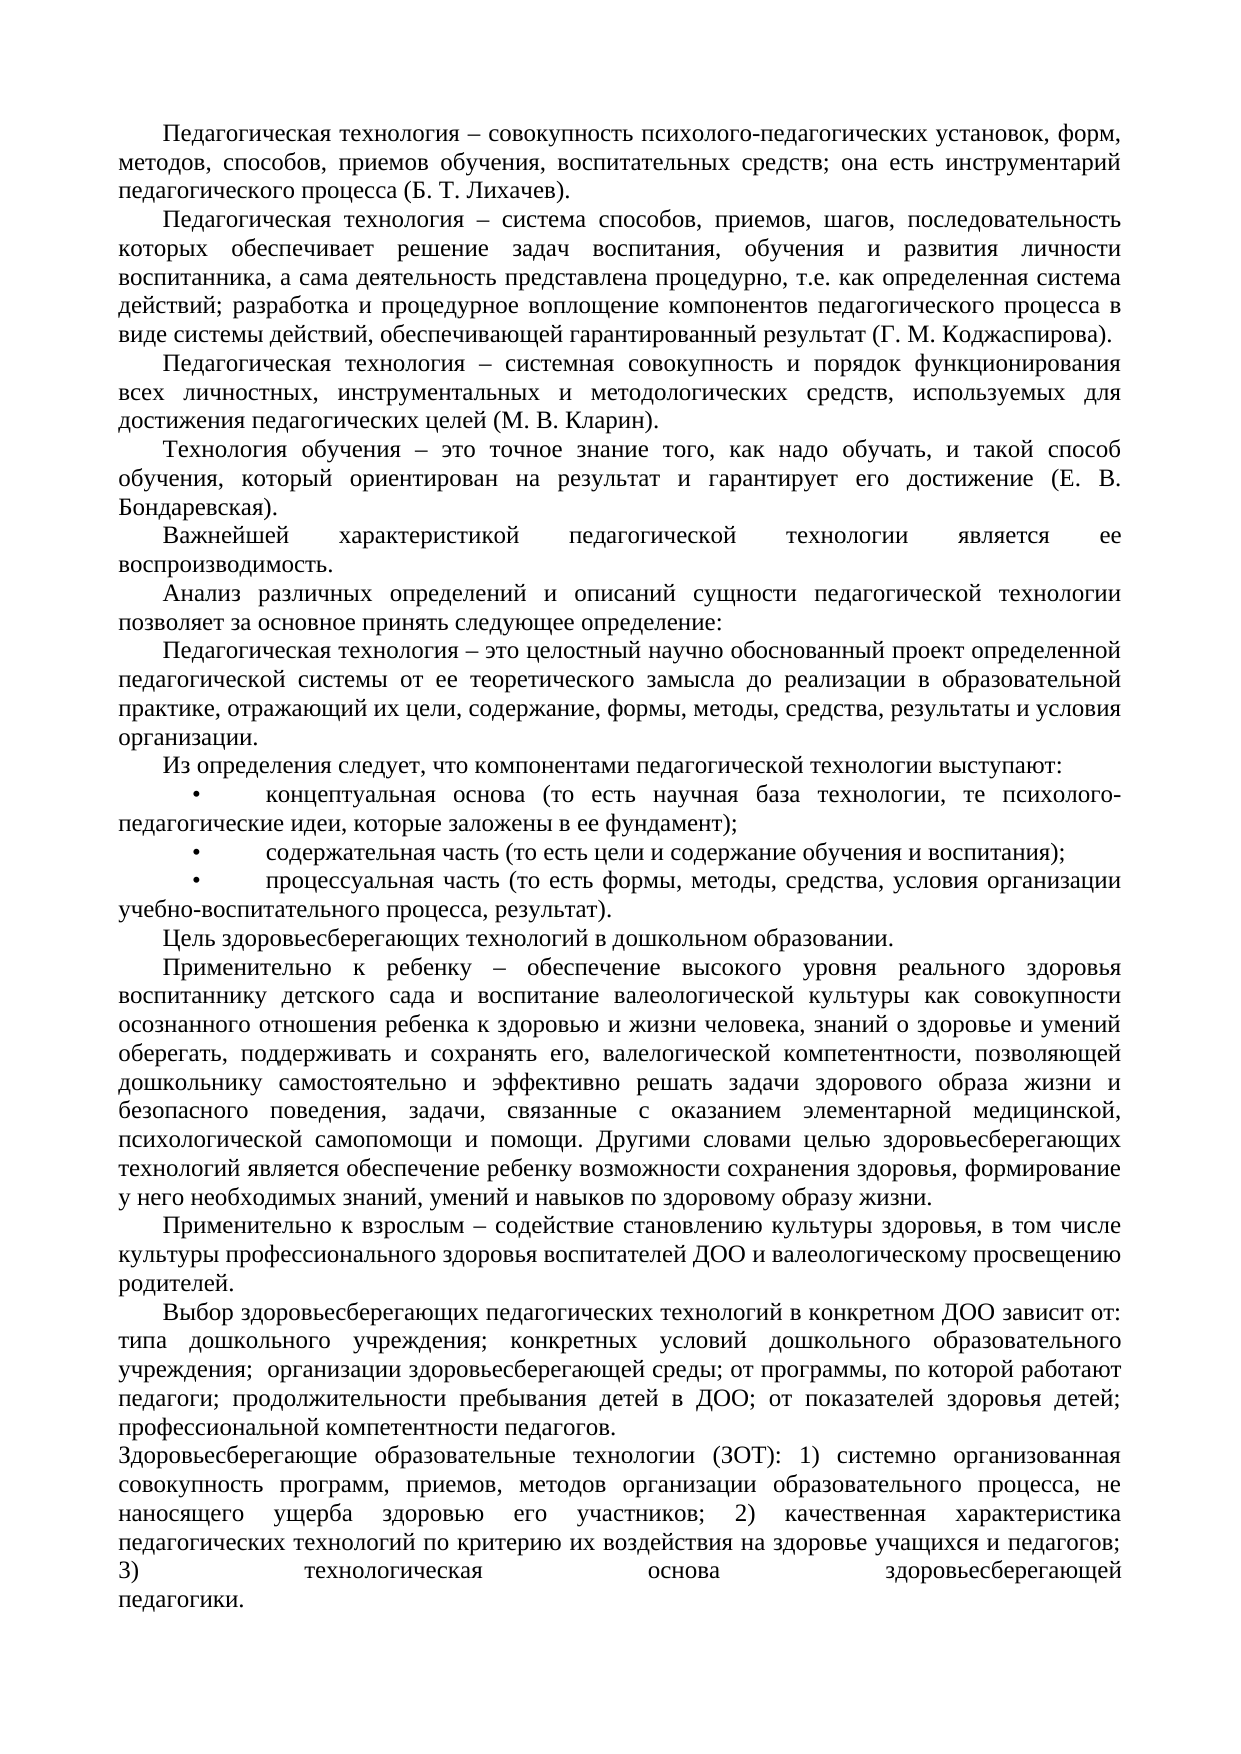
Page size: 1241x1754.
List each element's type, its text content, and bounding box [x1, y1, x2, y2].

text • процессуальная часть (то есть формы, методы, средства, условия организации учебно-воспитательного процесса, результат). [118, 866, 1122, 923]
text Анализ различных определений и описаний сущности педагогической технологии позволяет за основное принять следующее определение: [118, 578, 1122, 636]
text Важнейшей характеристикой педагогической технологии является ее воспроизводимость. [118, 521, 1122, 578]
text Применительно к взрослым – содействие становлению культуры здоровья, в том числе культуры профессионального здоровья воспитателей ДОО и валеологическому просвещению родителей. [118, 1211, 1122, 1297]
text Технология обучения – это точное знание того, как надо обучать, и такой способ обучения, который ориентирован на результат и гарантирует его достижение (Е. В. Бондаревская). [118, 434, 1122, 521]
text Из определения следует, что компонентами педагогической технологии выступают: [118, 751, 1122, 779]
text Педагогическая технология – система способов, приемов, шагов, последовательность которых обеспечивает решение задач воспитания, обучения и развития личности воспитанника, а сама деятельность представлена процедурно, т.е. как определенная система действий; разработка и процедурное воплощение компонентов педагогического процесса в виде системы действий, обеспечивающей гарантированный результат (Г. М. Коджаспирова). [118, 204, 1122, 348]
text • содержательная часть (то есть цели и содержание обучения и воспитания); [118, 837, 1122, 866]
text Выбор здоровьесберегающих педагогических технологий в конкретном ДОО зависит от: типа дошкольного учреждения; конкретных условий дошкольного образовательного учреждения; организации здоровьесберегающей среды; от программы, по которой работают педагоги; продолжительности пребывания детей в ДОО; от показателей здоровья детей; профессиональной компетентности педагогов. [118, 1297, 1122, 1441]
text Цель здоровьесберегающих технологий в дошкольном образовании. [118, 923, 1122, 952]
text Применительно к ребенку – обеспечение высокого уровня реального здоровья воспитаннику детского сада и воспитание валеологической культуры как совокупности осознанного отношения ребенка к здоровью и жизни человека, знаний о здоровье и умений оберегать, поддерживать и сохранять его, валелогической компетентности, позволяющей дошкольнику самостоятельно и эффективно решать задачи здорового образа жизни и безопасного поведения, задачи, связанные с оказанием элементарной медицинской, психологической самопомощи и помощи. Другими словами целью здоровьесберегающих технологий является обеспечение ребенку возможности сохранения здоровья, формирование у него необходимых знаний, умений и навыков по здоровому образу жизни. [118, 952, 1122, 1211]
text Здоровьесберегающие образовательные технологии (ЗОТ): 1) системно организованная совокупность программ, приемов, методов организации образовательного процесса, не наносящего ущерба здоровью его участников; 2) качественная характеристика педагогических технологий по критерию их воздействия на здоровье учащихся и педагогов; 3) технологическая основа здоровьесберегающей педагогики. [118, 1441, 1122, 1613]
text Педагогическая технология – системная совокупность и порядок функционирования всех личностных, инструментальных и методологических средств, используемых для достижения педагогических целей (М. В. Кларин). [118, 348, 1122, 434]
text Педагогическая технология – совокупность психолого-педагогических установок, форм, методов, способов, приемов обучения, воспитательных средств; она есть инструментарий педагогического процесса (Б. Т. Лихачев). [118, 118, 1122, 204]
text Педагогическая технология – это целостный научно обоснованный проект определенной педагогической системы от ее теоретического замысла до реализации в образовательной практике, отражающий их цели, содержание, формы, методы, средства, результаты и условия организации. [118, 636, 1122, 751]
text • концептуальная основа (то есть научная база технологии, те психолого-педагогические идеи, которые заложены в ее фундамент); [118, 779, 1122, 837]
